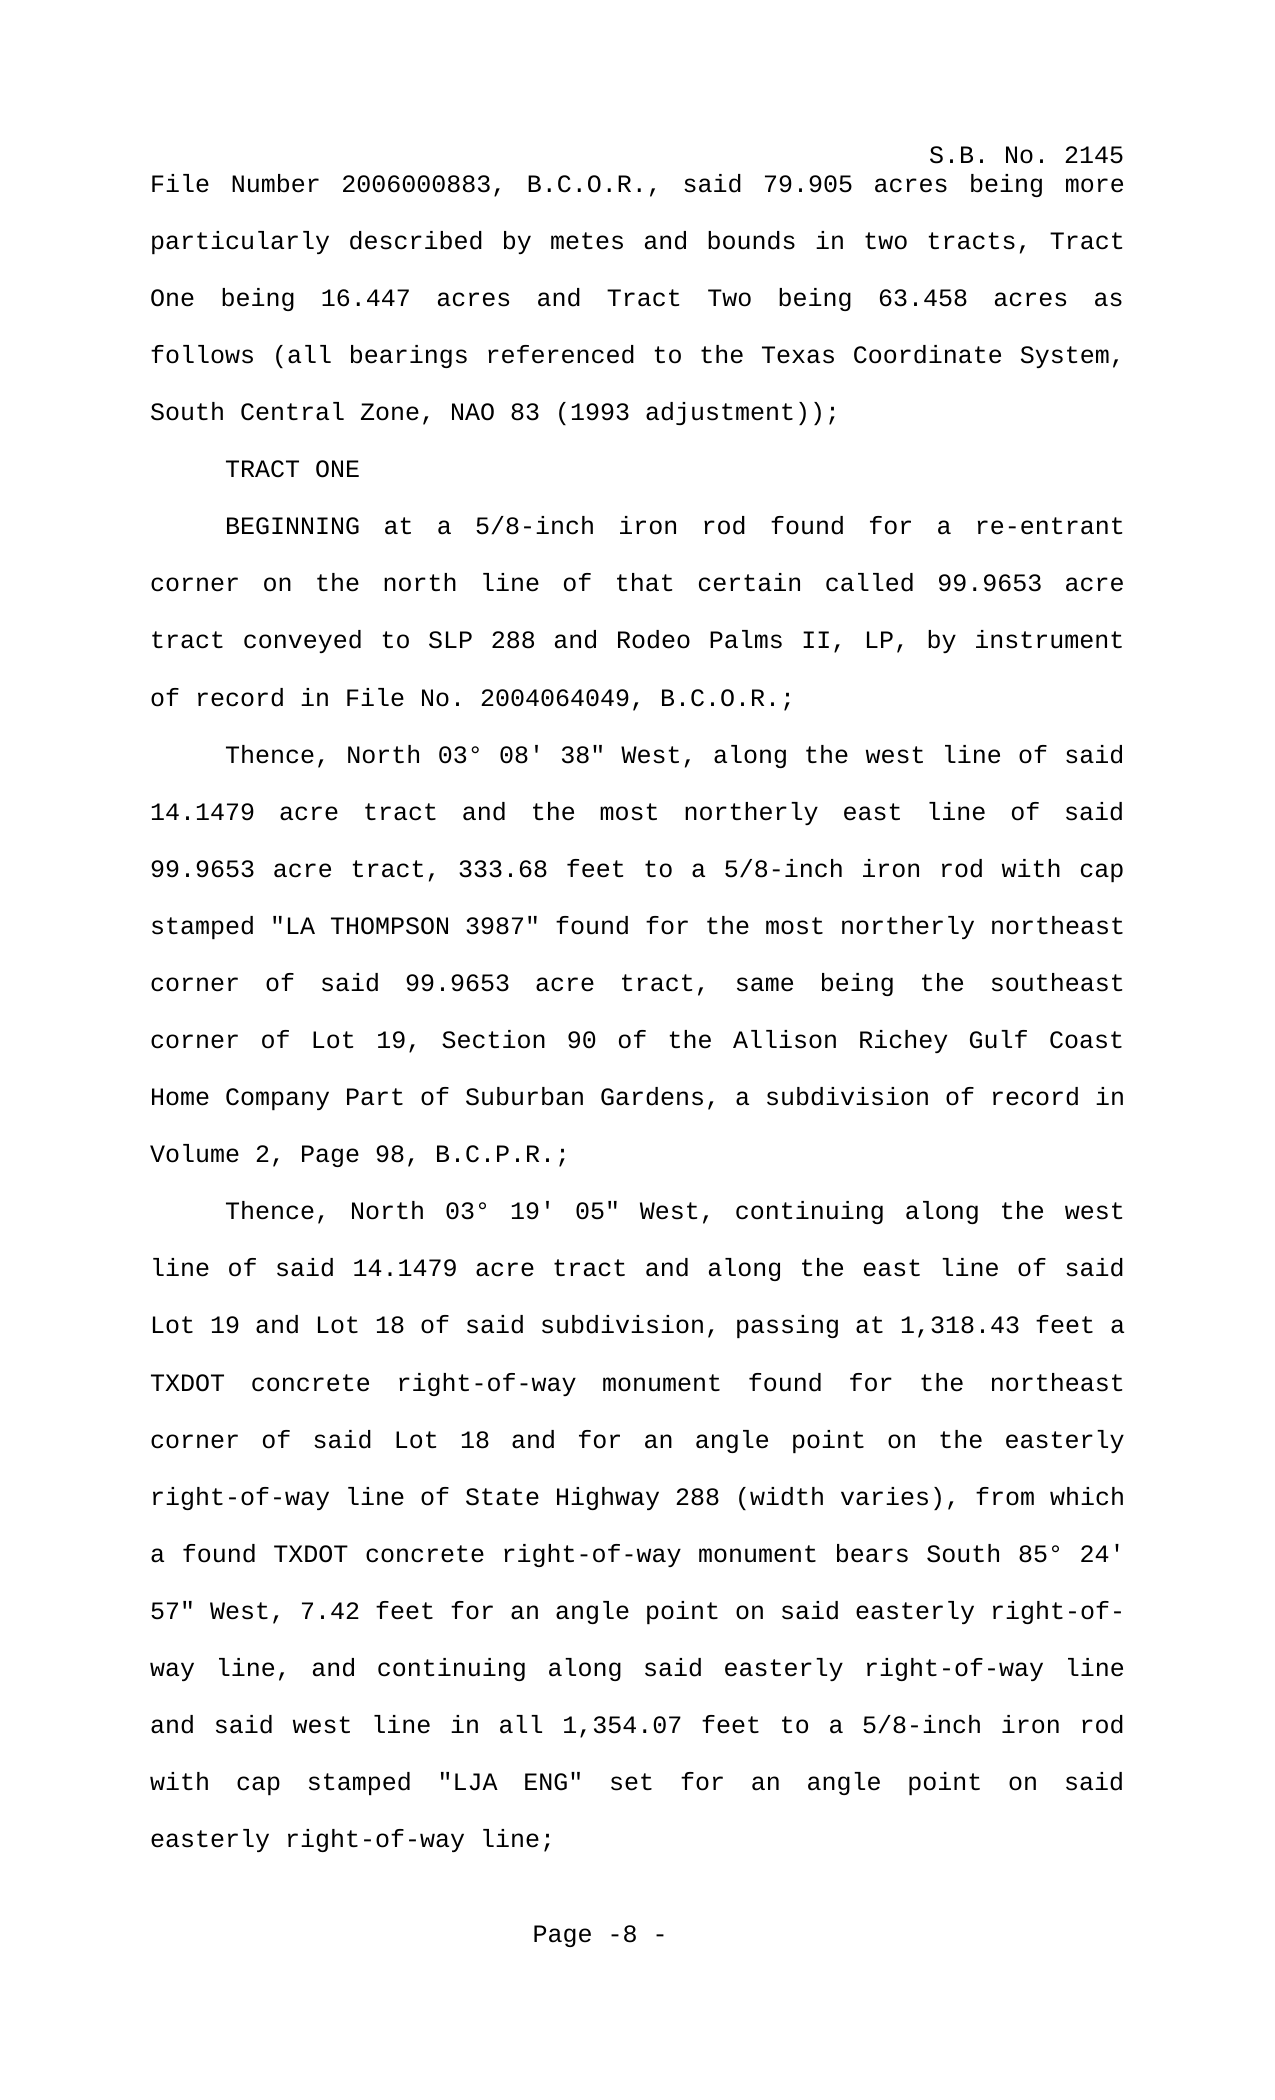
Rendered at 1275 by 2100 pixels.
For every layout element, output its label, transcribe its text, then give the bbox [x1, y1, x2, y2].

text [150, 171, 1125, 428]
text BEGINNING at a 5/8-inch iron rod found for a re-entrant corner on the north line of that certain called 99.9653 acre tract conveyed to SLP 288 and Rodeo Palms II, LP, by instrument of record in File No. 2004064049, B.C.O.R.; [150, 514, 1125, 713]
text Thence, North 03° 19' 05" West, continuing along the west line of said 14.1479 acre tract and along the east line of said Lot 19 and Lot 18 of said subdivision, passing at 1,318.43 feet a TXDOT concrete right-of-way monument found for the northeast corner of said Lot 18 and for an angle point on the easterly right-of-way line of State Highway 288 (width varies), from which a found TXDOT concrete right-of-way monument bears South 85° 24' 57" West, 7.42 feet for an angle point on said easterly right-of-way line, and continuing along said easterly right-of-way line and said west line in all 1,354.07 feet to a 5/8-inch iron rod with cap stamped "LJA ENG" set for an angle point on said easterly right-of-way line; [150, 1199, 1125, 1855]
text Thence, North 03° 08' 38" West, along the west line of said 14.1479 acre tract and the most northerly east line of said 99.9653 acre tract, 333.68 feet to a 5/8-inch iron rod with cap stamped "LA THOMPSON 3987" found for the most northerly northeast corner of said 99.9653 acre tract, same being the southeast corner of Lot 19, Section 90 of the Allison Richey Gulf Coast Home Company Part of Suburban Gardens, a subdivision of record in Volume 2, Page 98, B.C.P.R.; [150, 742, 1125, 1170]
text TRACT ONE [150, 457, 1125, 485]
